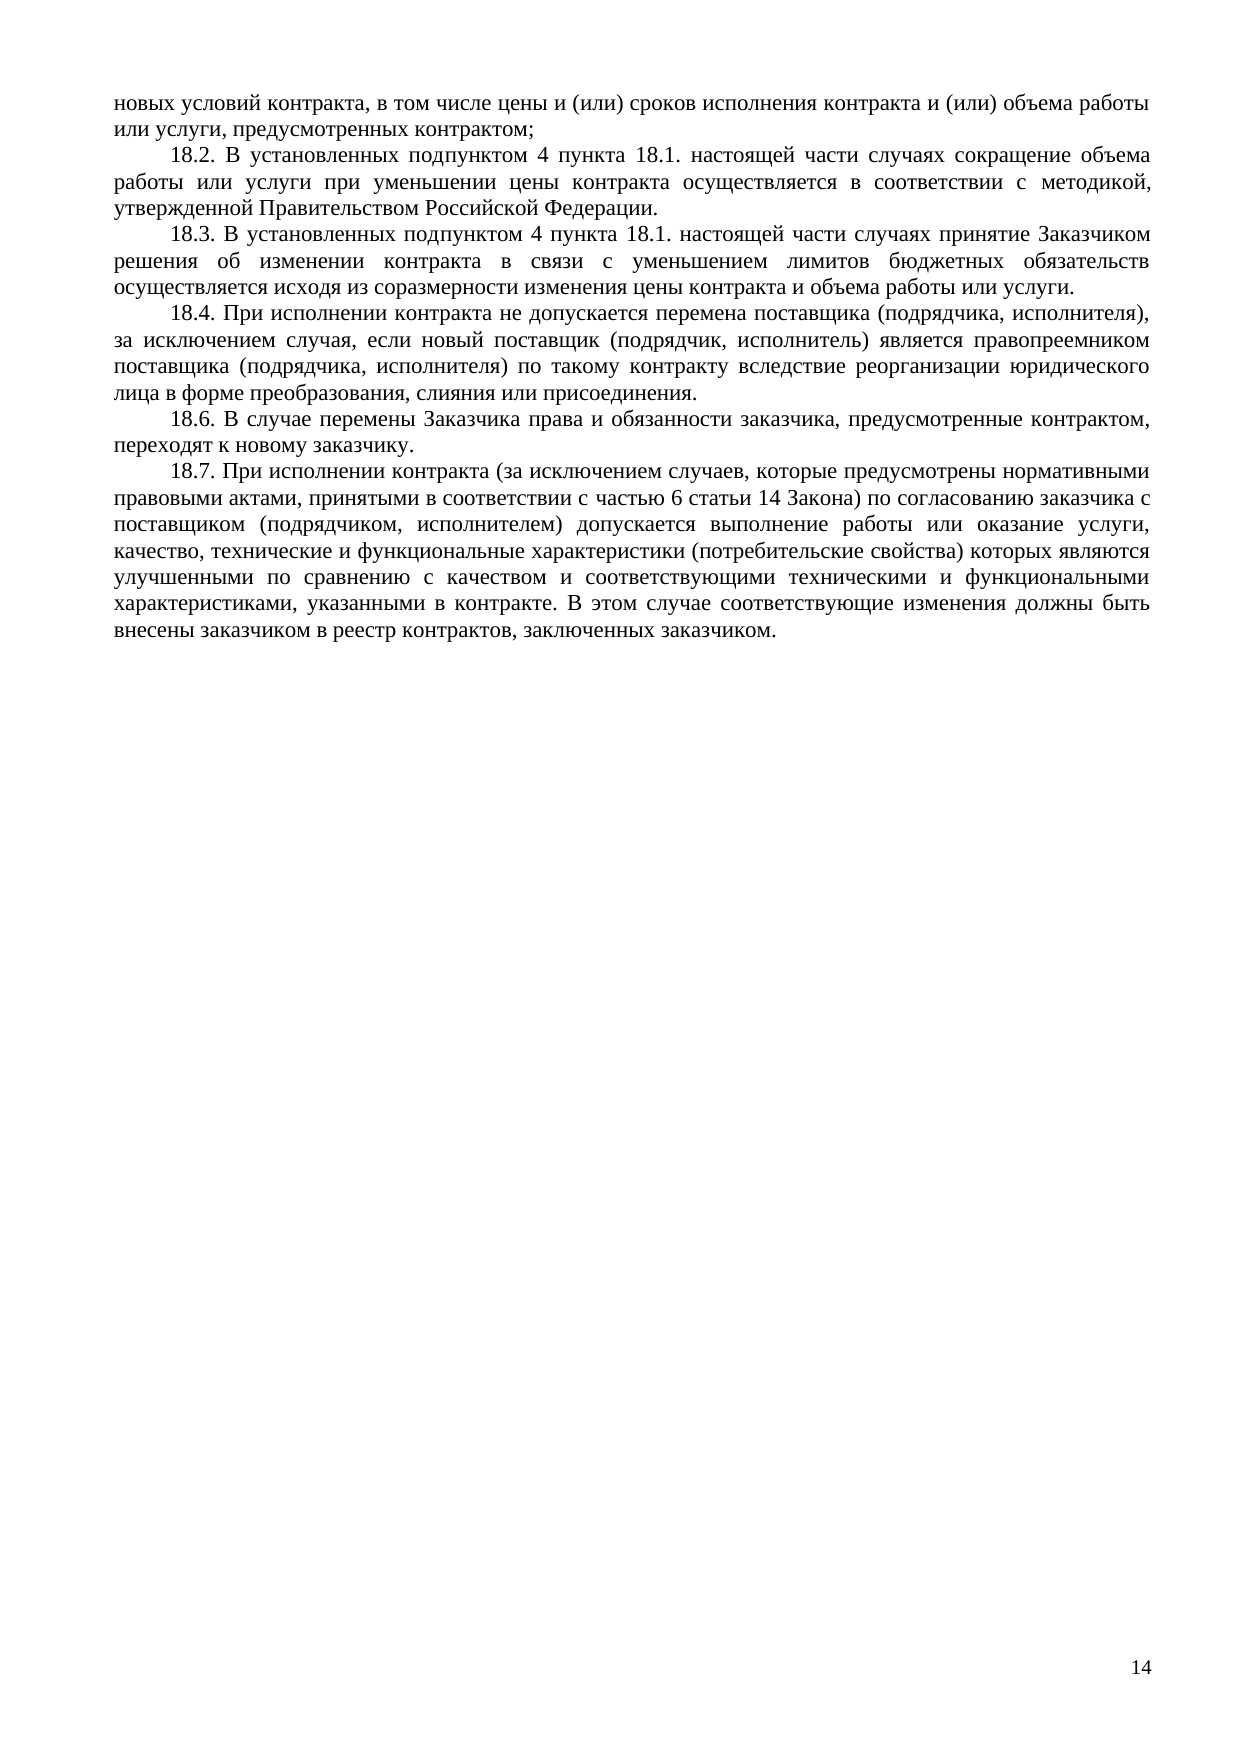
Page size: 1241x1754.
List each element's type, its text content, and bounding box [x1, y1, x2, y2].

text 18.2. В установленных подпунктом 4 пункта 18.1. настоящей части случаях сокращение объема работы или услуги при уменьшении цены контракта осуществляется в соответствии с методикой, утвержденной Правительством Российской Федерации. [113, 141, 1152, 220]
text 18.3. В установленных подпунктом 4 пункта 18.1. настоящей части случаях принятие Заказчиком решения об изменении контракта в связи с уменьшением лимитов бюджетных обязательств осуществляется исходя из соразмерности изменения цены контракта и объема работы или услуги. [113, 220, 1152, 299]
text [113, 89, 1152, 141]
text 18.4. При исполнении контракта не допускается перемена поставщика (подрядчика, исполнителя), за исключением случая, если новый поставщик (подрядчик, исполнитель) является правопреемником поставщика (подрядчика, исполнителя) по такому контракту вследствие реорганизации юридического лица в форме преобразования, слияния или присоединения. [113, 299, 1152, 405]
text 18.7. При исполнении контракта (за исключением случаев, которые предусмотрены нормативными правовыми актами, принятыми в соответствии с частью 6 статьи 14 Закона) по согласованию заказчика с поставщиком (подрядчиком, исполнителем) допускается выполнение работы или оказание услуги, качество, технические и функциональные характеристики (потребительские свойства) которых являются улучшенными по сравнению с качеством и соответствующими техническими и функциональными характеристиками, указанными в контракте. В этом случае соответствующие изменения должны быть внесены заказчиком в реестр контрактов, заключенных заказчиком. [113, 458, 1152, 642]
text 18.6. В случае перемены Заказчика права и обязанности заказчика, предусмотренные контрактом, переходят к новому заказчику. [113, 405, 1152, 458]
